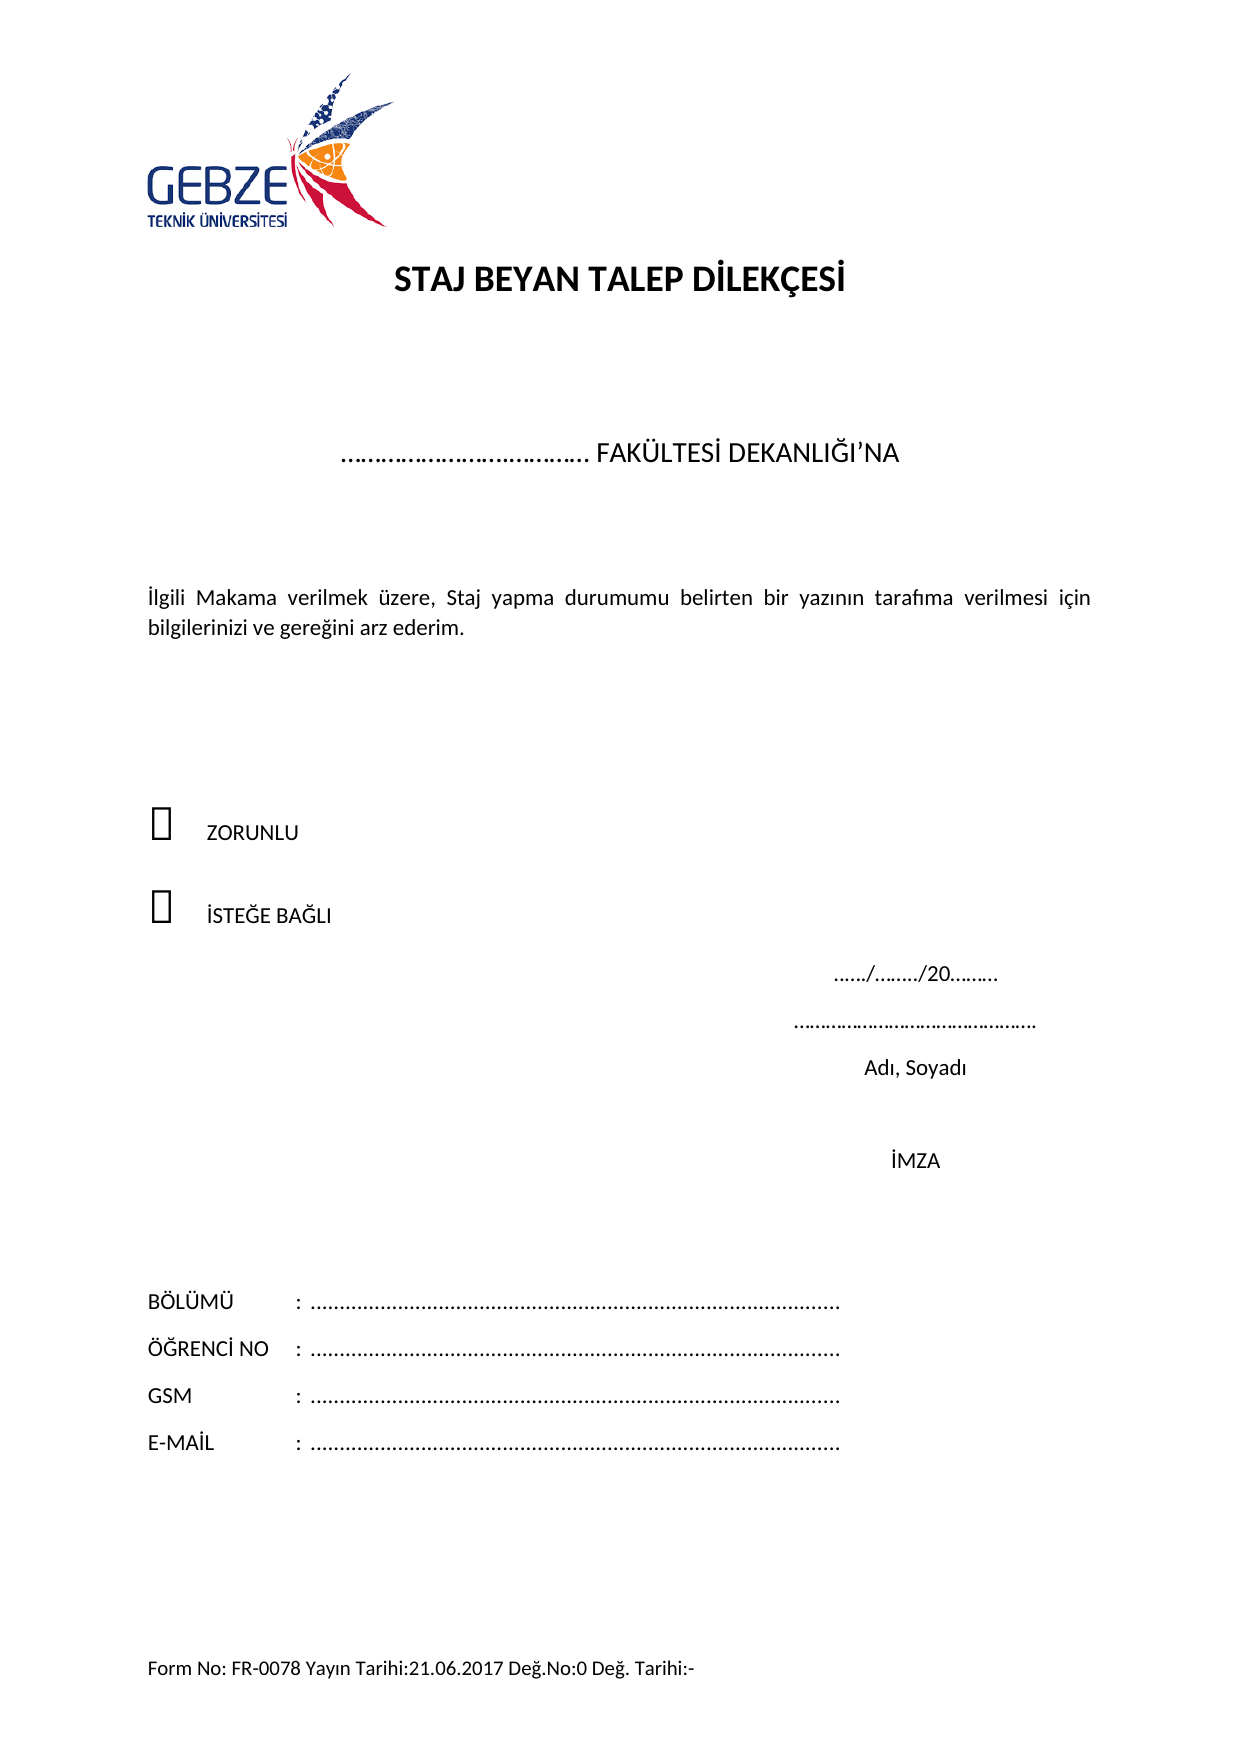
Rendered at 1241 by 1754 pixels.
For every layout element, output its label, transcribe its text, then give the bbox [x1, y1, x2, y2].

text ÖĞRENCİ NO : [148, 1334, 1093, 1362]
text STAJ BEYAN TALEP DİLEKÇESİ [148, 255, 1093, 301]
text ..…./……../20……… [148, 959, 1093, 987]
picture [147, 73, 394, 227]
text  ZORUNLU [148, 791, 1093, 853]
text  İSTEĞE BAĞLI [148, 875, 1093, 937]
text …………………….………… FAKÜLTESİ DEKANLIĞI’NA [148, 434, 1093, 470]
text BÖLÜMÜ : [148, 1287, 1093, 1315]
text GSM : [148, 1381, 1093, 1409]
text ………………………………………. [148, 1006, 1093, 1034]
text İlgili Makama verilmek üzere, Staj yapma durumumu belirten bir yazının tarafıma verilmesi için bilgilerinizi ve gereğini arz ederim. [148, 583, 1093, 641]
text İMZA [148, 1146, 1093, 1174]
text E-MAİL : [148, 1428, 1093, 1456]
text Adı, Soyadı [148, 1053, 1093, 1081]
